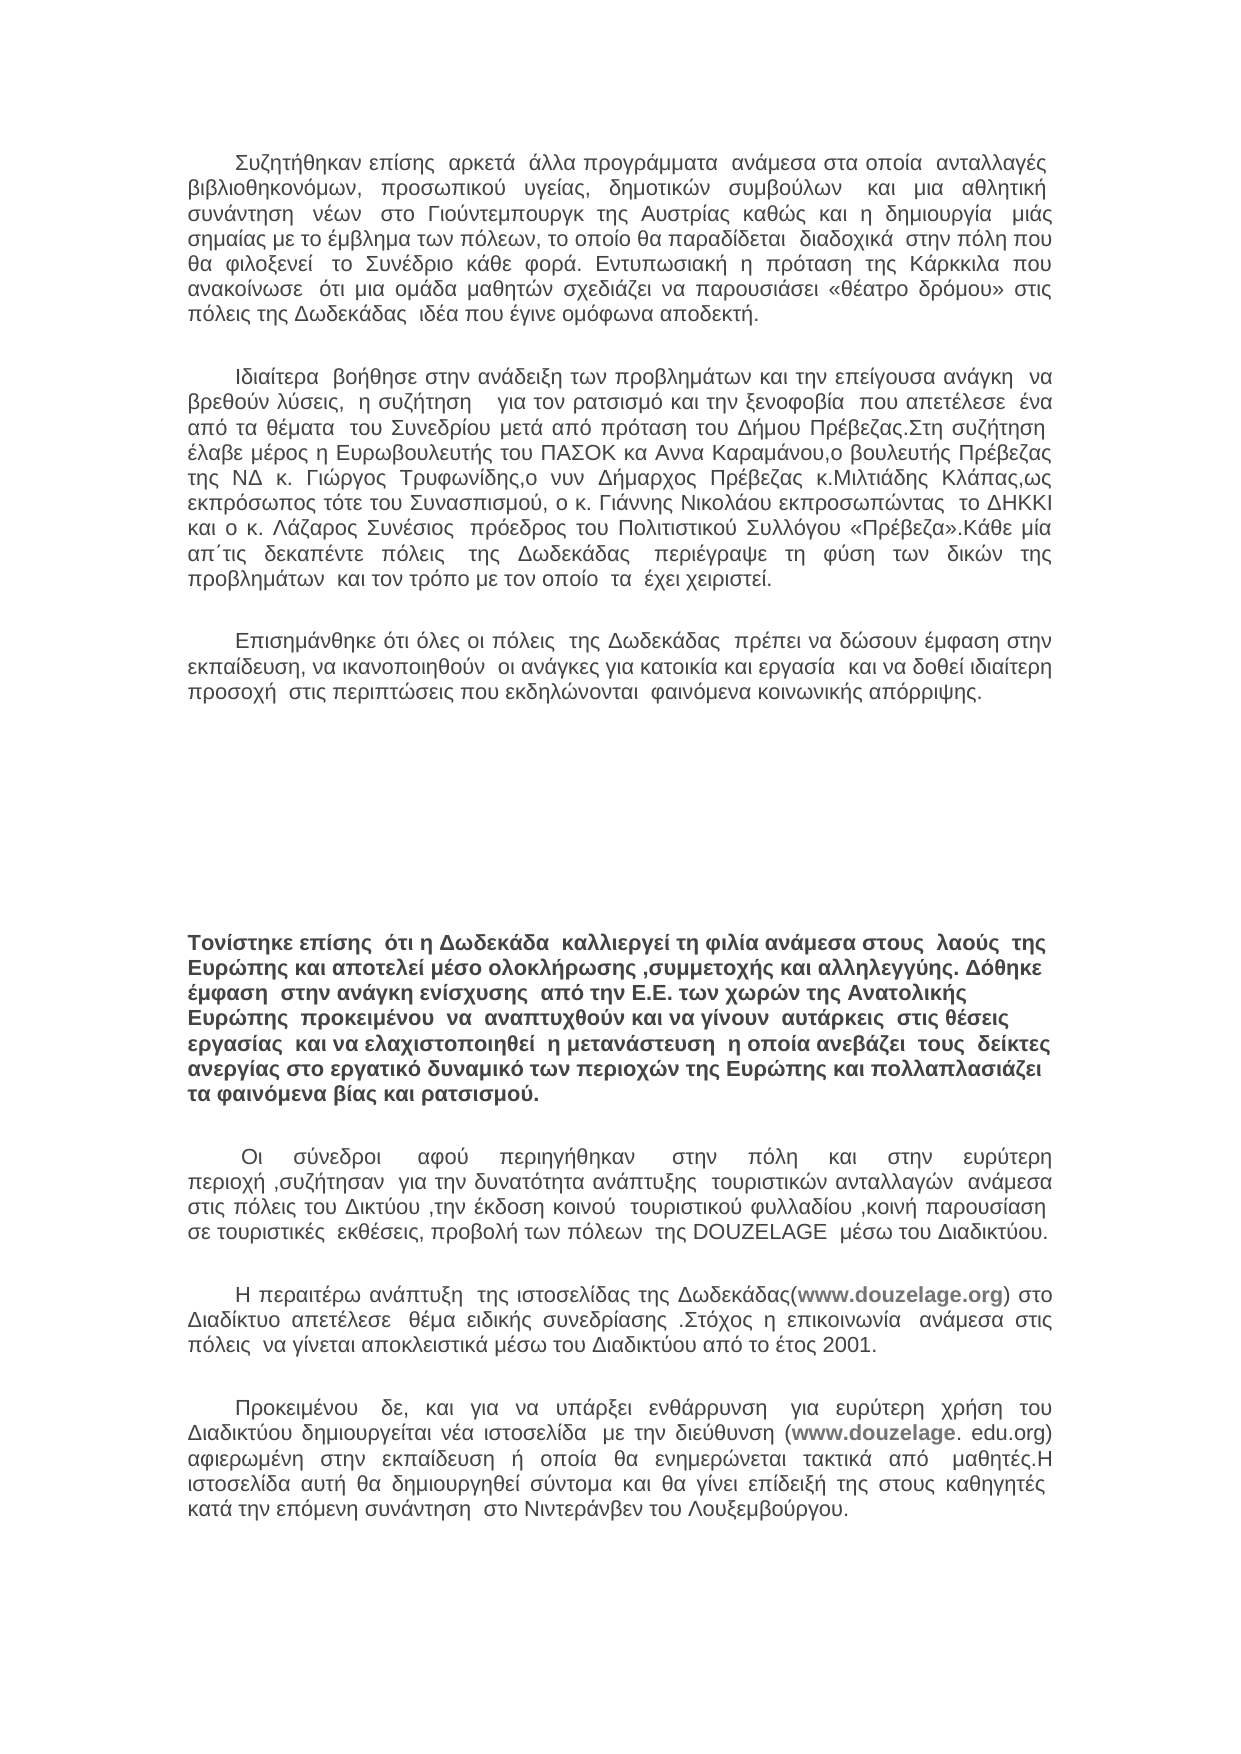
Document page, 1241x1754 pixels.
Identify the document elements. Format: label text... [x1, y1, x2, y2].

text Η περαιτέρω ανάπτυξη της ιστοσελίδας της Δωδεκάδας(www.douzelage.org) στο Διαδίκτυο απετέλεσε θέμα ειδικής συνεδρίασης .Στόχος η επικοινωνία ανάμεσα στις πόλεις να γίνεται αποκλειστικά μέσω του Διαδικτύου από το έτος 2001. [187, 1282, 1053, 1357]
text Ιδιαίτερα βοήθησε στην ανάδειξη των προβλημάτων και την επείγουσα ανάγκη να βρεθούν λύσεις, η συζήτηση για τον ρατσισμό και την ξενοφοβία που απετέλεσε ένα από τα θέματα του Συνεδρίου μετά από πρόταση του Δήμου Πρέβεζας.Στη συζήτηση έλαβε μέρος η Ευρωβουλευτής του ΠΑΣΟΚ κα Αννα Καραμάνου,ο βουλευτής Πρέβεζας της ΝΔ κ. Γιώργος Τρυφωνίδης,ο νυν Δήμαρχος Πρέβεζας κ.Μιλτιάδης Κλάπας,ως εκπρόσωπος τότε του Συνασπισμού, ο κ. Γιάννης Νικολάου εκπροσωπώντας το ΔΗΚΚΙ και ο κ. Λάζαρος Συνέσιος πρόεδρος του Πολιτιστικού Συλλόγου «Πρέβεζα».Κάθε μία απ΄τις δεκαπέντε πόλεις της Δωδεκάδας περιέγραψε τη φύση των δικών της προβλημάτων και τον τρόπο με τον οποίο τα έχει χειριστεί. [187, 364, 1053, 591]
text Συζητήθηκαν επίσης αρκετά άλλα προγράμματα ανάμεσα στα οποία ανταλλαγές βιβλιοθηκονόμων, προσωπικού υγείας, δημοτικών συμβούλων και μια αθλητική συνάντηση νέων στο Γιούντεμπουργκ της Αυστρίας καθώς και η δημιουργία μιάς σημαίας με το έμβλημα των πόλεων, το οποίο θα παραδίδεται διαδοχικά στην πόλη που θα φιλοξενεί το Συνέδριο κάθε φορά. Εντυπωσιακή η πρόταση της Κάρκκιλα που ανακοίνωσε ότι μια ομάδα μαθητών σχεδιάζει να παρουσιάσει «θέατρο δρόμου» στις πόλεις της Δωδεκάδας ιδέα που έγινε ομόφωνα αποδεκτή. [187, 150, 1053, 326]
text Επισημάνθηκε ότι όλες οι πόλεις της Δωδεκάδας πρέπει να δώσουν έμφαση στην εκπαίδευση, να ικανοποιηθούν οι ανάγκες για κατοικία και εργασία και να δοθεί ιδιαίτερη προσοχή στις περιπτώσεις που εκδηλώνονται φαινόμενα κοινωνικής απόρριψης. [187, 628, 1053, 704]
text Προκειμένου δε, και για να υπάρξει ενθάρρυνση για ευρύτερη χρήση του Διαδικτύου δημιουργείται νέα ιστοσελίδα με την διεύθυνση (www.douzelage. edu.org) αφιερωμένη στην εκπαίδευση ή οποία θα ενημερώνεται τακτικά από μαθητές.Η ιστοσελίδα αυτή θα δημιουργηθεί σύντομα και θα γίνει επίδειξή της στους καθηγητές κατά την επόμενη συνάντηση στο Νιντεράνβεν του Λουξεμβούργου. [187, 1395, 1053, 1521]
text Οι σύνεδροι αφού περιηγήθηκαν στην πόλη και στην ευρύτερη περιοχή ,συζήτησαν για την δυνατότητα ανάπτυξης τουριστικών ανταλλαγών ανάμεσα στις πόλεις του Δικτύου ,την έκδοση κοινού τουριστικού φυλλαδίου ,κοινή παρουσίαση σε τουριστικές εκθέσεις, προβολή των πόλεων της DOUZELAGE μέσω του Διαδικτύου. [187, 1143, 1053, 1244]
text Τονίστηκε επίσης ότι η Δωδεκάδα καλλιεργεί τη φιλία ανάμεσα στους λαούς της Ευρώπης και αποτελεί μέσο ολοκλήρωσης ,συμμετοχής και αλληλεγγύης. Δόθηκε έμφαση στην ανάγκη ενίσχυσης από την Ε.Ε. των χωρών της Ανατολικής Ευρώπης προκειμένου να αναπτυχθούν και να γίνουν αυτάρκεις στις θέσεις εργασίας και να ελαχιστοποιηθεί η μετανάστευση η οποία ανεβάζει τους δείκτες ανεργίας στο εργατικό δυναμικό των περιοχών της Ευρώπης και πολλαπλασιάζει τα φαινόμενα βίας και ρατσισμού. [187, 929, 1053, 1106]
